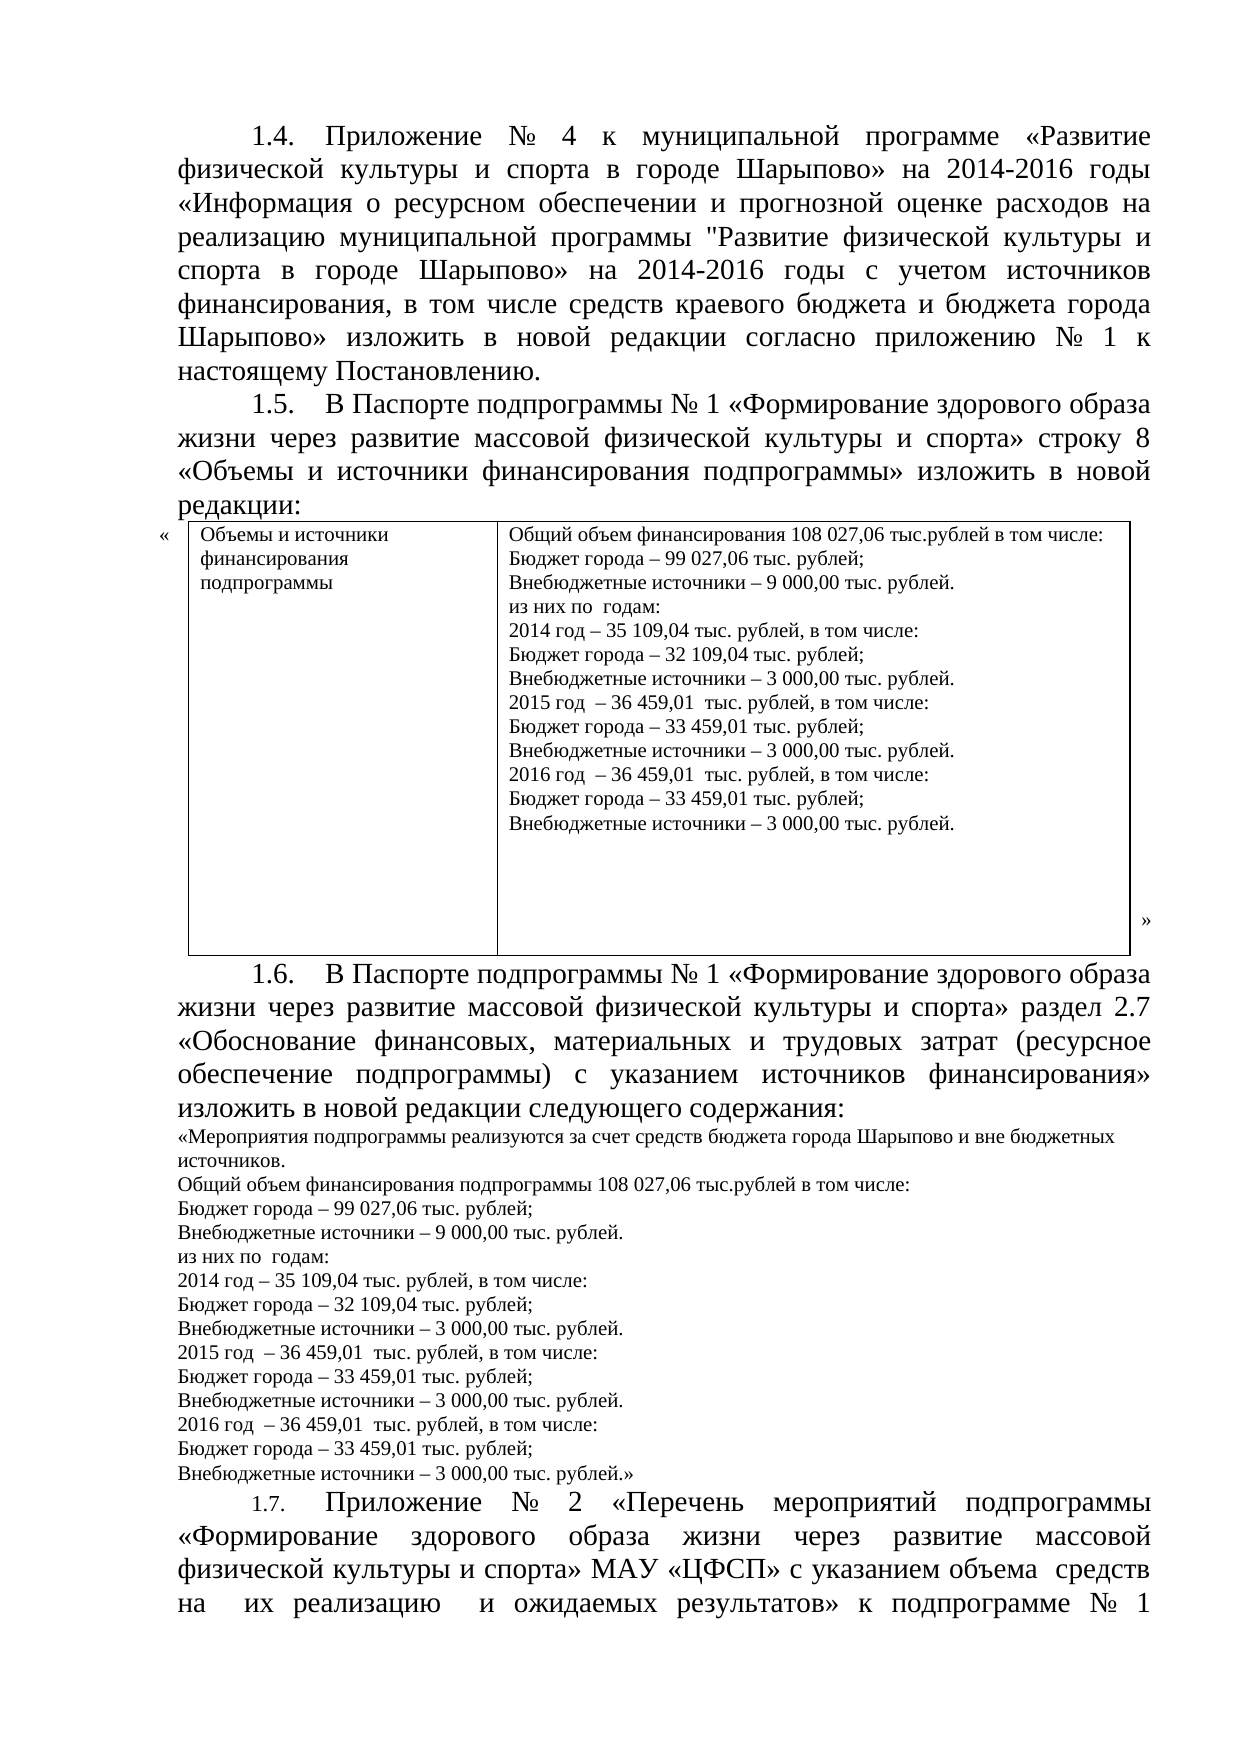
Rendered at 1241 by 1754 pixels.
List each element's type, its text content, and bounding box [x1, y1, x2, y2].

table_header » [1131, 521, 1163, 955]
text 2016 год – 36 459,01 тыс. рублей, в том числе: [177, 1412, 1152, 1436]
text 2014 год – 35 109,04 тыс. рублей, в том числе: [177, 1268, 1152, 1292]
text Внебюджетные источники – 3 000,00 тыс. рублей.» [177, 1460, 1152, 1484]
table_header Объемы и источники финансирования подпрограммы [189, 522, 497, 955]
text Внебюджетные источники – 3 000,00 тыс. рублей. [177, 1388, 1152, 1412]
text 2015 год – 36 459,01 тыс. рублей, в том числе: [177, 1340, 1152, 1364]
text Общий объем финансирования подпрограммы 108 027,06 тыс.рублей в том числе: [177, 1172, 1152, 1196]
text Бюджет города – 32 109,04 тыс. рублей; [177, 1292, 1152, 1316]
text Бюджет города – 33 459,01 тыс. рублей; [177, 1364, 1152, 1388]
text «Мероприятия подпрограммы реализуются за счет средств бюджета города Шарыпово и вне бюджетных источников. [177, 1123, 1152, 1172]
text Бюджет города – 33 459,01 тыс. рублей; [177, 1436, 1152, 1460]
list Приложение № 4 к муниципальной программе «Развитие физической культуры и спорта в городе Шарыпово» на 2014-2016 годы «Информация о ресурсном обеспечении и прогнозной оценке расходов на реализацию муниципальной программы "Развитие физической культуры и спорта в городе Шарыпово» на 2014-2016 годы с учетом источников финансирования, в том числе средств краевого бюджета и бюджета города Шарыпово» изложить в новой редакции согласно приложению № 1 к настоящему Постановлению. [177, 118, 1152, 386]
text из них по годам: [177, 1244, 1152, 1268]
table_header Общий объем финансирования 108 027,06 тыс.рублей в том числе: Бюджет города – 99 027,06 тыс. рублей; Внебюджетные источники – 9 000,00 тыс. рублей. из них по годам: 2014 год – 35 109,04 тыс. рублей, в том числе: Бюджет города – 32 109,04 тыс. рублей; Внебюджетные источники – 3 000,00 тыс. рублей. 2015 год – 36 459,01 тыс. рублей, в том числе: Бюджет города – 33 459,01 тыс. рублей; Внебюджетные источники – 3 000,00 тыс. рублей. 2016 год – 36 459,01 тыс. рублей, в том числе: Бюджет города – 33 459,01 тыс. рублей; Внебюджетные источники – 3 000,00 тыс. рублей. [498, 522, 1129, 955]
list В Паспорте подпрограммы № 1 «Формирование здорового образа жизни через развитие массовой физической культуры и спорта» раздел 2.7 «Обоснование финансовых, материальных и трудовых затрат (ресурсное обеспечение подпрограммы) с указанием источников финансирования» изложить в новой редакции следующего содержания: [177, 956, 1152, 1123]
text Бюджет города – 99 027,06 тыс. рублей; [177, 1196, 1152, 1220]
text Внебюджетные источники – 9 000,00 тыс. рублей. [177, 1220, 1152, 1244]
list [177, 1484, 1152, 1619]
text Внебюджетные источники – 3 000,00 тыс. рублей. [177, 1316, 1152, 1340]
table_header « [148, 521, 188, 955]
list В Паспорте подпрограммы № 1 «Формирование здорового образа жизни через развитие массовой физической культуры и спорта» строку 8 «Объемы и источники финансирования подпрограммы» изложить в новой редакции: [177, 386, 1152, 521]
